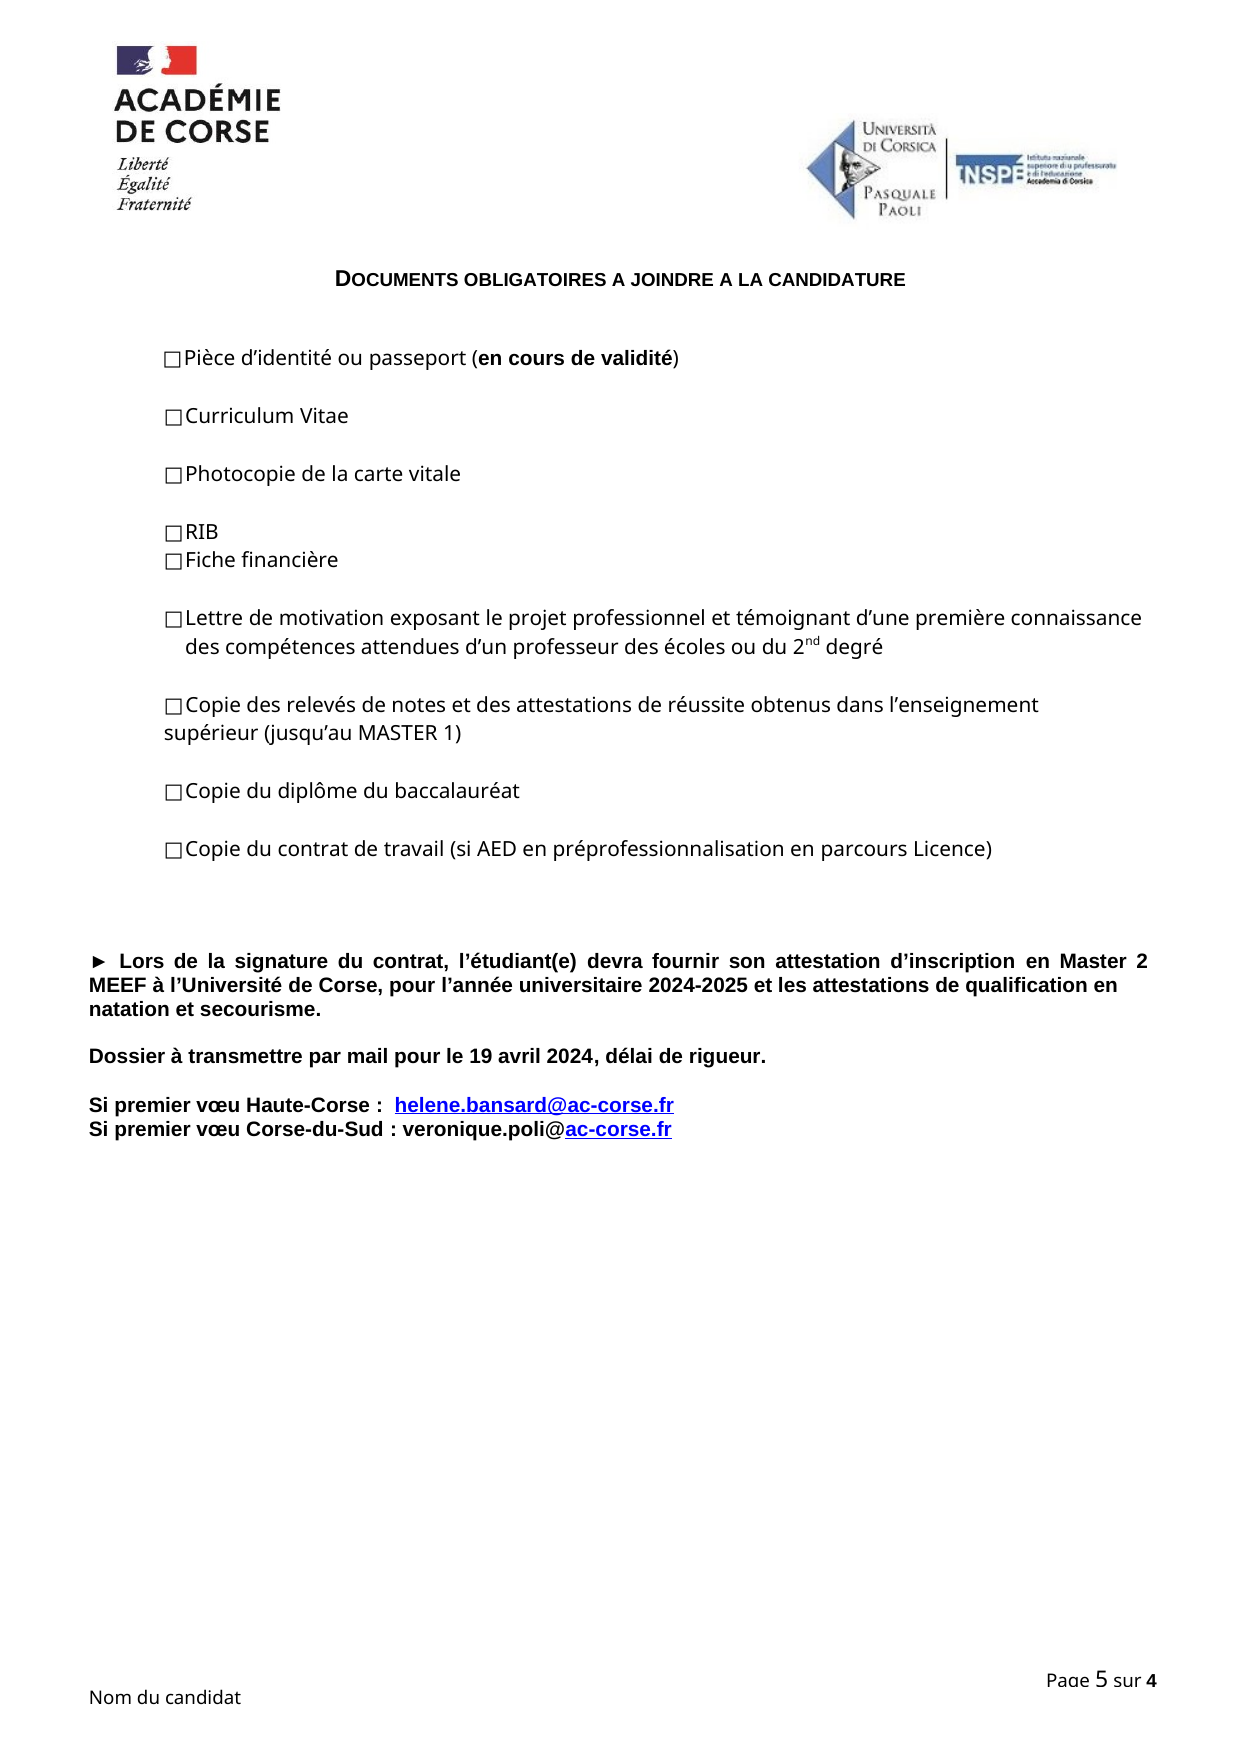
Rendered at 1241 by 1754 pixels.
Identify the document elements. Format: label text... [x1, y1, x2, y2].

list Copie du contrat de travail (si AED en préprofessionnalisation en parcours Licence) [164, 834, 1176, 863]
picture [112, 41, 282, 211]
list Pièce d’identité ou passeport (en cours de validité) [162, 343, 1176, 372]
subtitle Lors de la signature du contrat, l’étudiant(e) devra fournir son attestation d’inscription en Master 2 MEEF à l’Université de Corse, pour l’année universitaire 2024-2025 et les attestations de qualification en natation et secourisme. [89, 949, 1152, 1021]
text DOCUMENTS OBLIGATOIRES A JOINDRE A LA CANDIDATURE [247, 265, 994, 292]
list RIB [164, 517, 1176, 546]
list Lettre de motivation exposant le projet professionnel et témoignant d’une première connaissance des compétences attendues d’un professeur des écoles ou du 2nd degré [164, 603, 1176, 660]
list Photocopie de la carte vitale [164, 459, 1176, 488]
list Fiche financière [164, 546, 1176, 574]
list Copie des relevés de notes et des attestations de réussite obtenus dans l’enseignement supérieur (jusqu’au MASTER 1) [164, 690, 1090, 747]
text Si premier vœu Corse-du-Sud : veronique.poli@ac-corse.fr [89, 1117, 1124, 1141]
list Curriculum Vitae [164, 401, 1176, 430]
text Dossier à transmettre par mail pour le 19 avril 2024, délai de rigueur. [89, 1044, 1124, 1068]
text Si premier vœu Haute-Corse : helene.bansard@ac-corse.fr [89, 1092, 1124, 1116]
list Copie du diplôme du baccalauréat [164, 776, 1176, 805]
picture [798, 113, 1118, 230]
